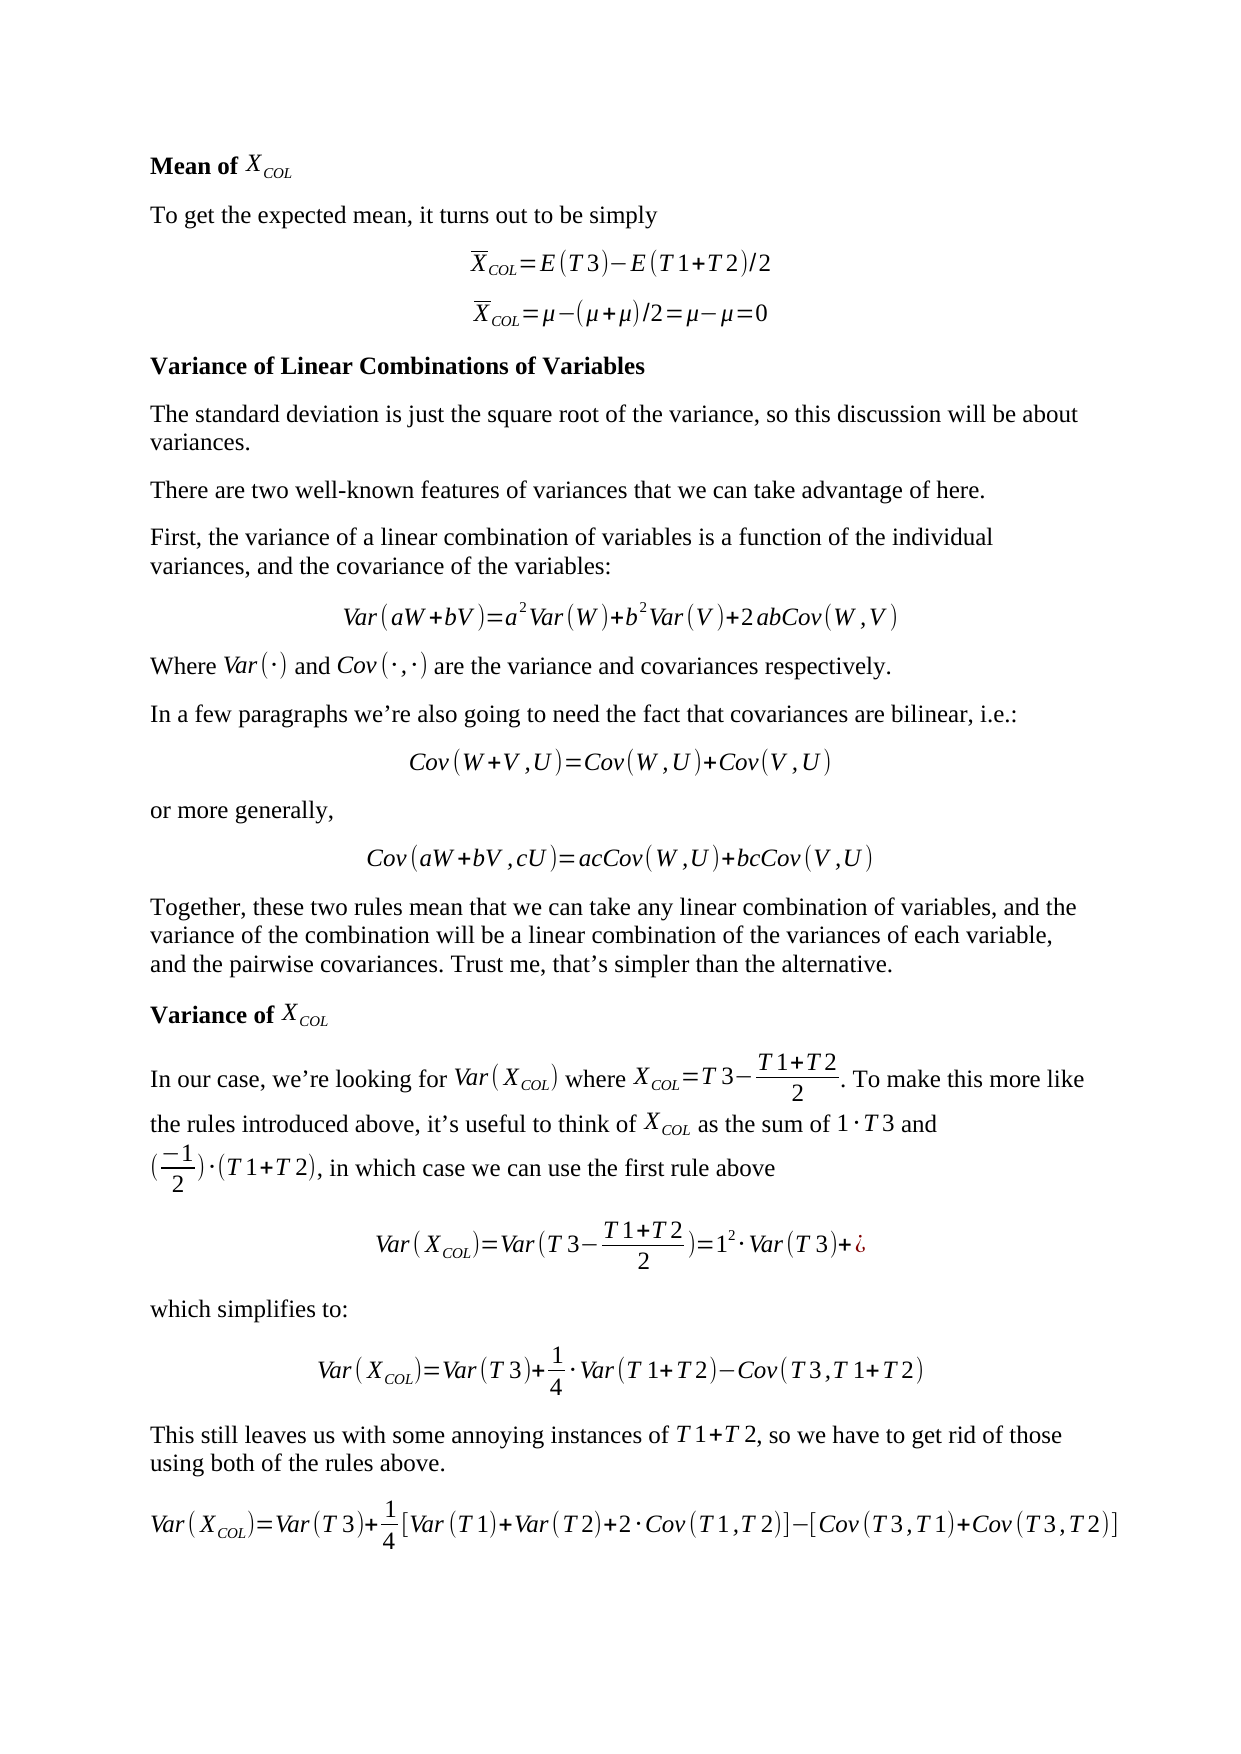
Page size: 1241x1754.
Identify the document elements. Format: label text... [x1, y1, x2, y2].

text Where and are the variance and covariances respectively. [150, 650, 1090, 680]
text The standard deviation is just the square root of the variance, so this discussion will be about variances. [150, 399, 1090, 456]
text In our case, we’re looking for where . To make this more like the rules introduced above, it’s useful to think of as the sum of and , in which case we can use the first rule above [150, 1049, 1090, 1198]
text Mean of [150, 150, 1090, 181]
text In a few paragraphs we’re also going to need the fact that covariances are bilinear, i.e.: [150, 699, 1090, 728]
text There are two well-known features of variances that we can take advantage of here. [150, 475, 1090, 504]
text Together, these two rules mean that we can take any linear combination of variables, and the variance of the combination will be a linear combination of the variances of each variable, and the pairwise covariances. Trust me, that’s simpler than the alternative. [150, 892, 1090, 978]
text Variance of [150, 999, 1090, 1030]
text This still leaves us with some annoying instances of , so we have to get rid of those using both of the rules above. [150, 1420, 1090, 1477]
text which simplifies to: [150, 1294, 1090, 1323]
text To get the expected mean, it turns out to be simply [150, 200, 1090, 229]
text First, the variance of a linear combination of variables is a function of the individual variances, and the covariance of the variables: [150, 522, 1090, 580]
text Variance of Linear Combinations of Variables [150, 351, 1090, 380]
text or more generally, [150, 795, 1090, 824]
